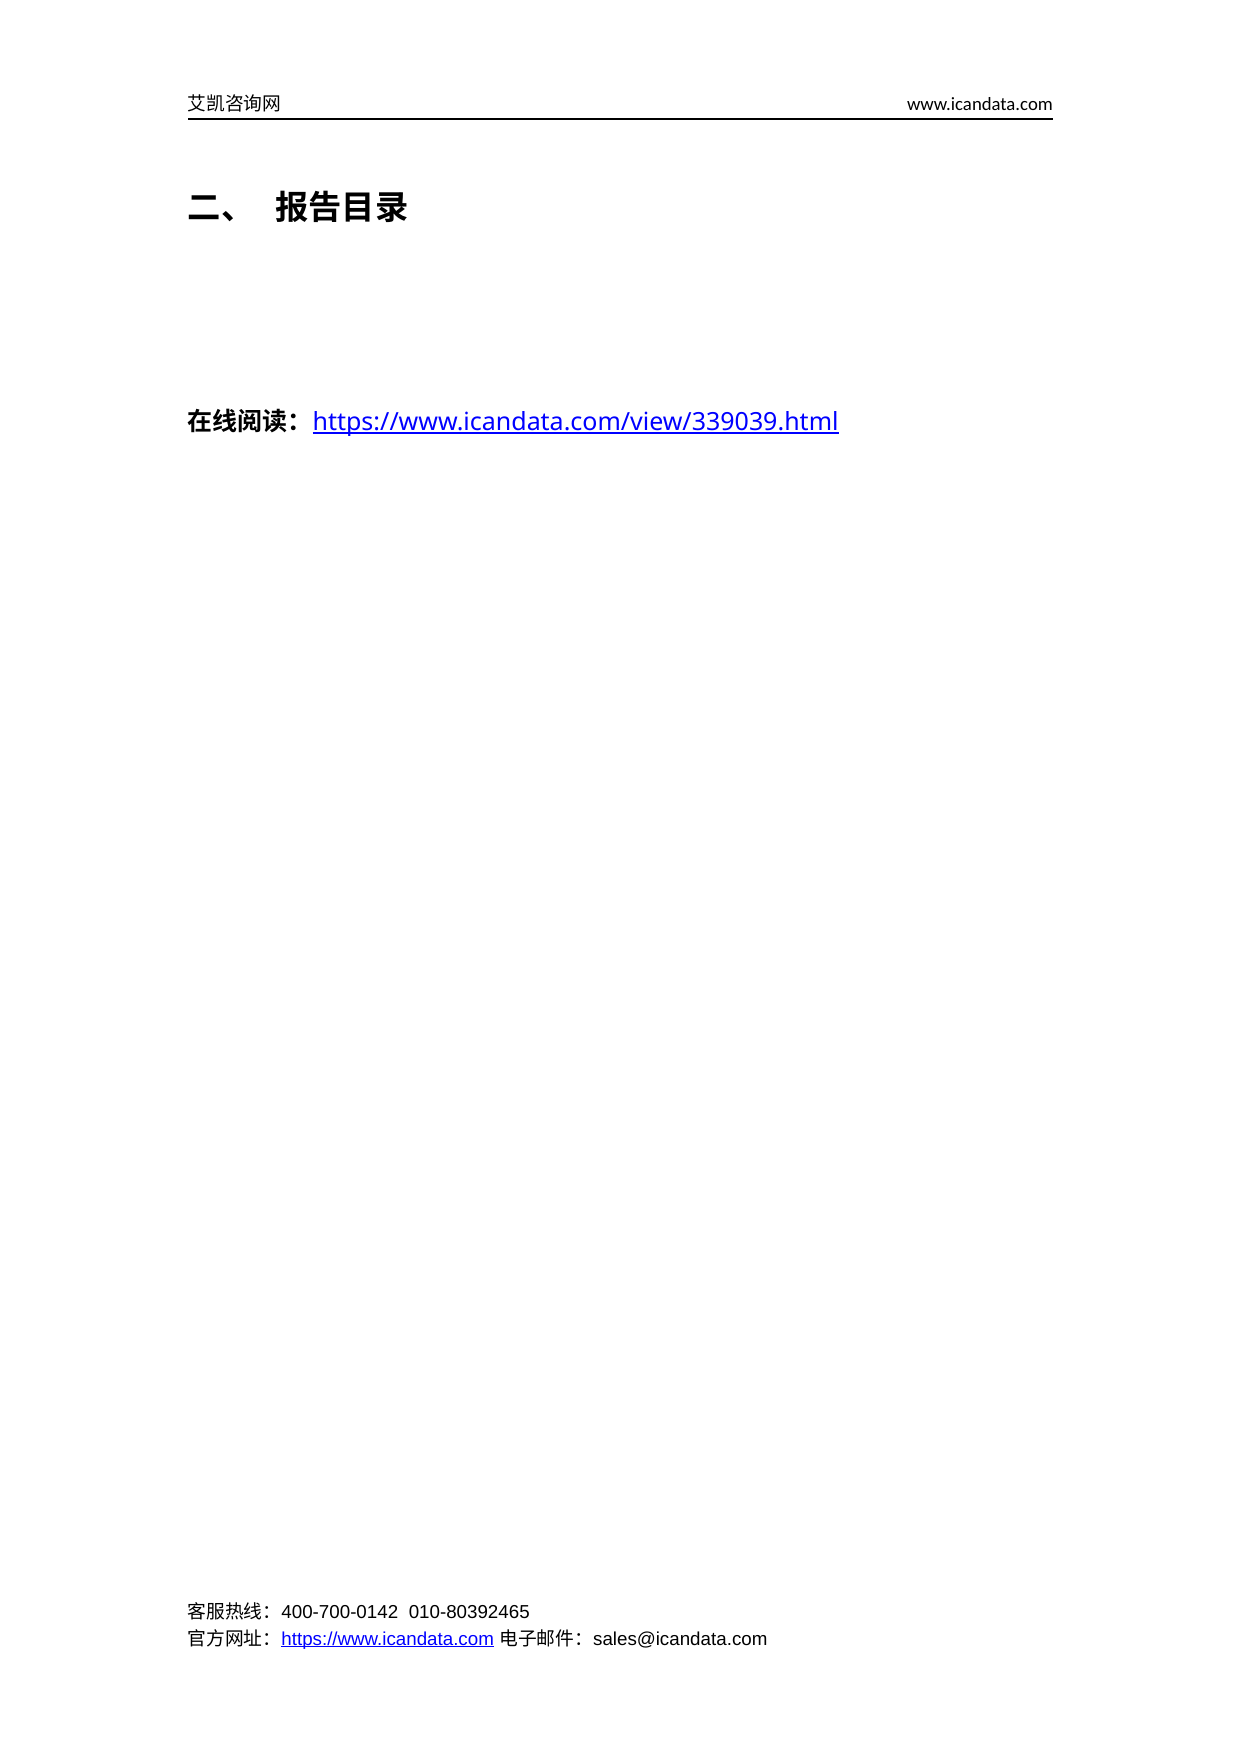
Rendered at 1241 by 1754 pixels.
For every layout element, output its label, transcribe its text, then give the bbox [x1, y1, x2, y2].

subtitle 报告目录 [187, 172, 1053, 237]
text 在线阅读：https://www.icandata.com/view/339039.html [187, 387, 1053, 452]
